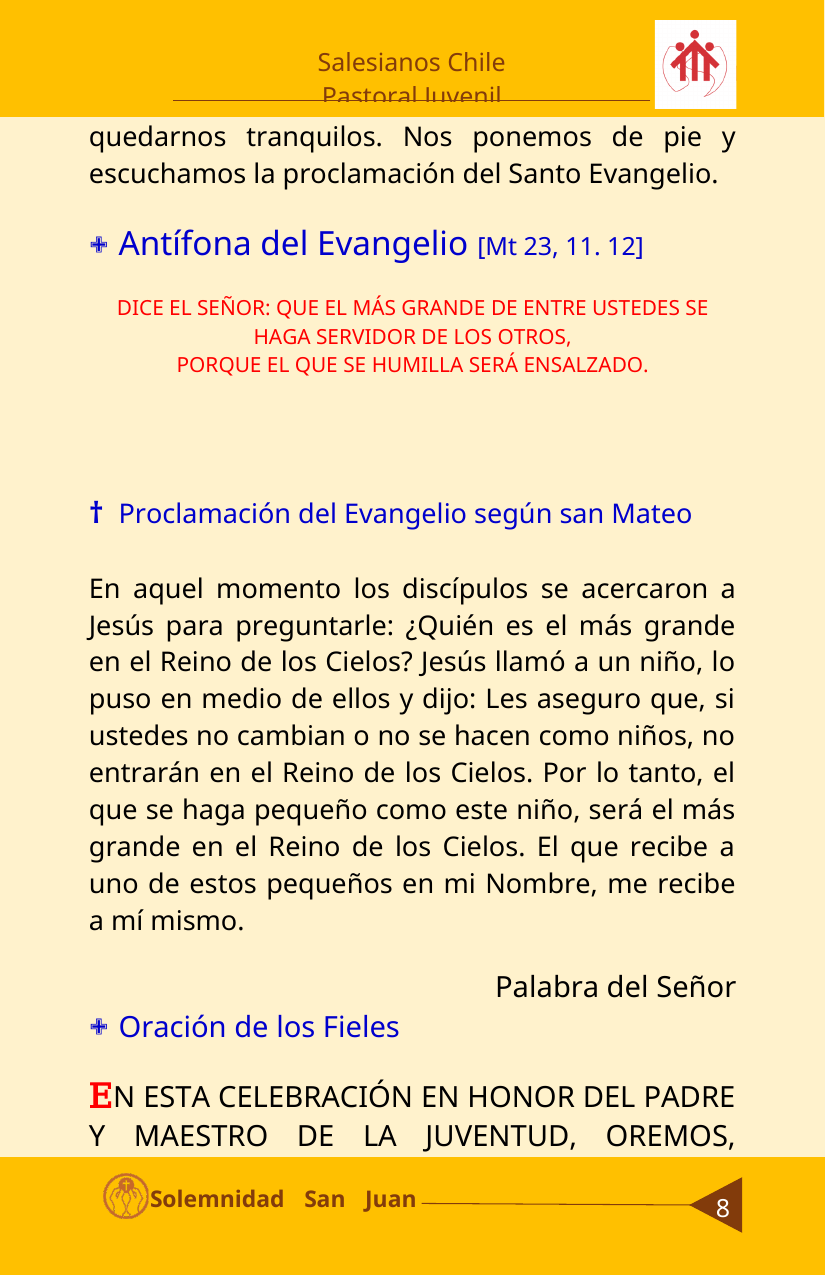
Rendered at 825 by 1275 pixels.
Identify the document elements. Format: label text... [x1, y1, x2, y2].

list Oración de los Fieles [89, 1006, 736, 1046]
text En aquel momento los discípulos se acercaron a Jesús para preguntarle: ¿Quién es el más grande en el Reino de los Cielos? Jesús llamó a un niño, lo puso en medio de ellos y dijo: Les aseguro que, si ustedes no cambian o no se hacen como niños, no entrarán en el Reino de los Cielos. Por lo tanto, el que se haga pequeño como este niño, será el más grande en el Reino de los Cielos. El que recibe a uno de estos pequeños en mi Nombre, me recibe a mí mismo. [89, 569, 736, 938]
text DICE EL SEÑOR: QUE EL MÁS GRANDE DE ENTRE USTEDES SE HAGA SERVIDOR DE LOS OTROS, [89, 293, 736, 350]
picture [654, 20, 737, 109]
list Antífona del Evangelio [Mt 23, 11. 12] [89, 219, 736, 265]
text PORQUE EL QUE SE HUMILLA SERÁ ENSALZADO. [89, 350, 736, 379]
list Proclamación del Evangelio según san Mateo [89, 492, 736, 532]
text Palabra del Señor [89, 966, 736, 1006]
picture [103, 1173, 149, 1219]
